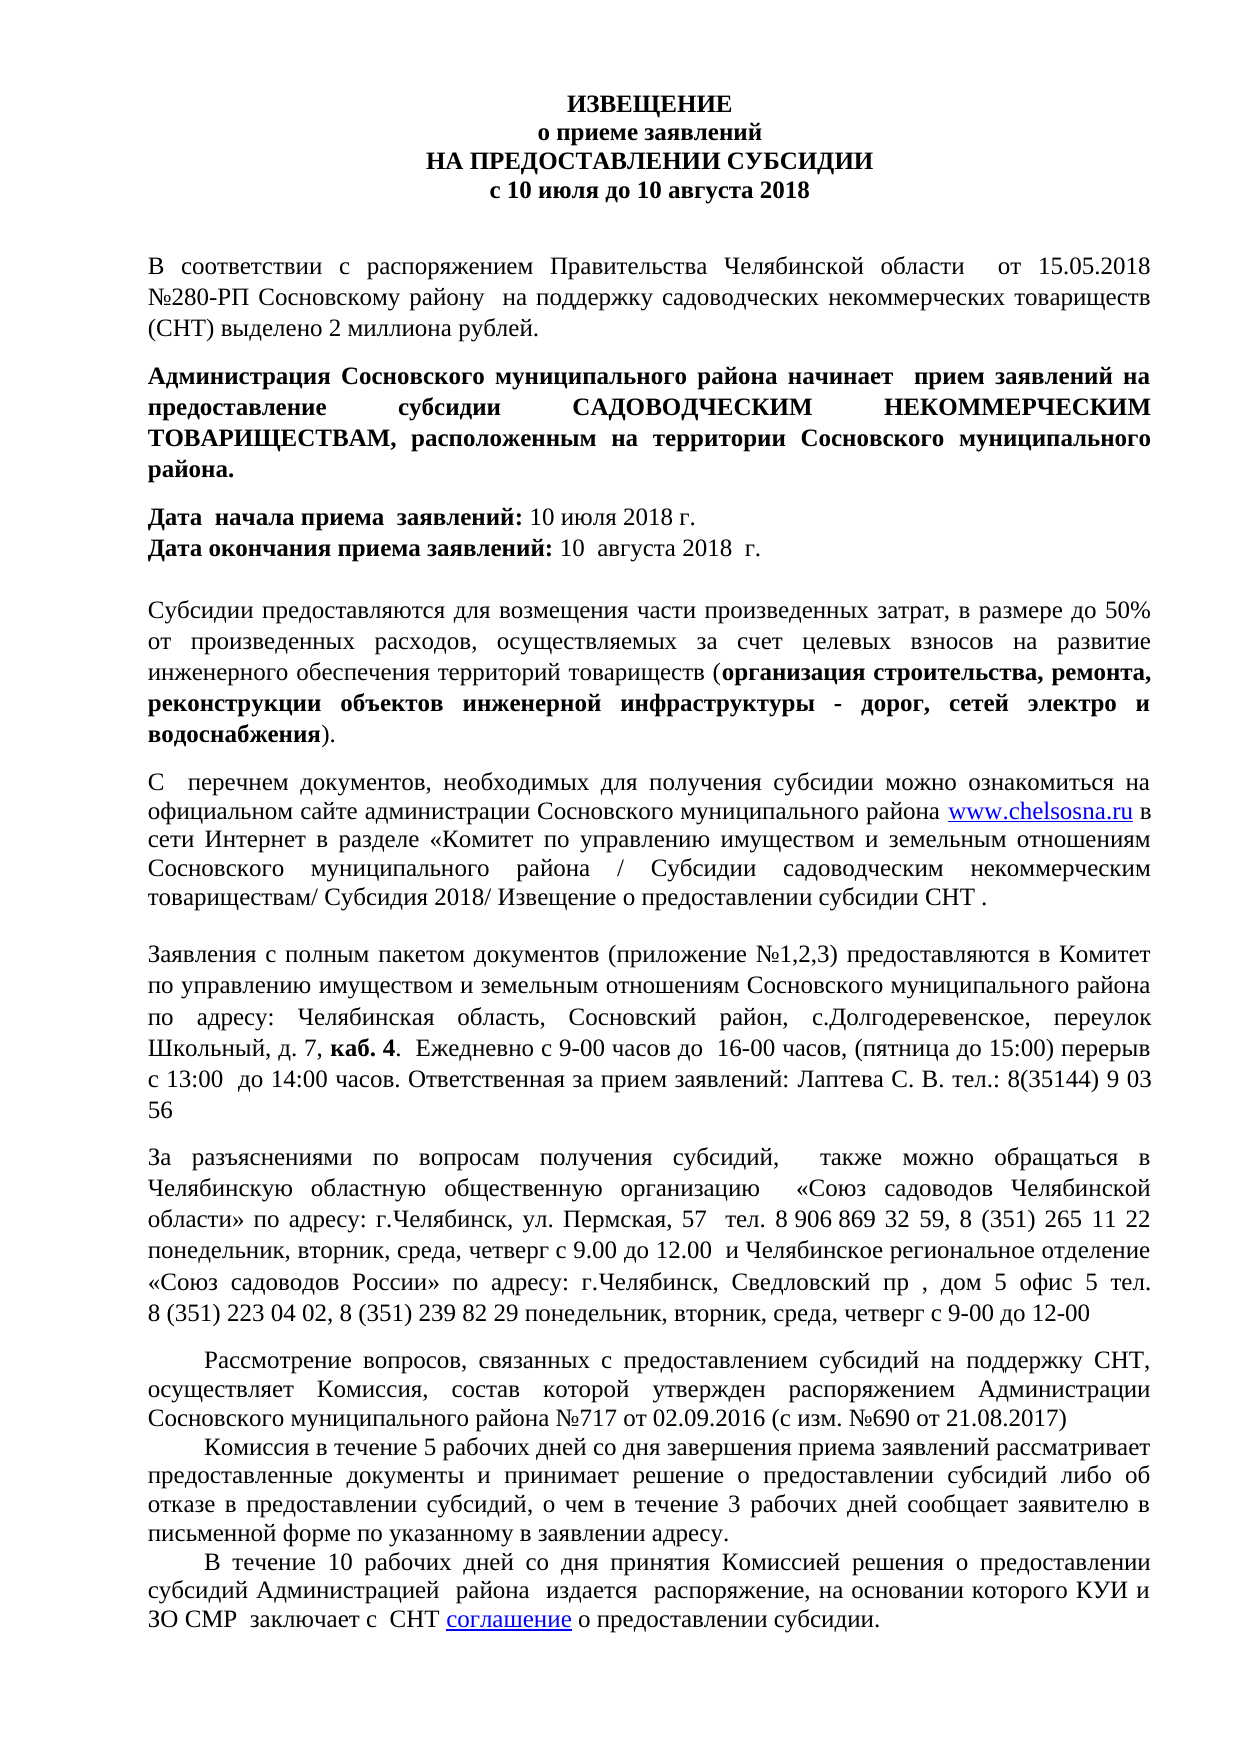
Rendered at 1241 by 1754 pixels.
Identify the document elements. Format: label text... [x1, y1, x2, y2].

text Дата начала приема заявлений: 10 июля 2018 г. [148, 502, 1152, 531]
text ИЗВЕЩЕНИЕ [148, 89, 1152, 117]
text Субсидии предоставляются для возмещения части произведенных затрат, в размере до 50% от произведенных расходов, осуществляемых за счет целевых взносов на развитие инженерного обеспечения территорий товариществ (организация строительства, ремонта, реконструкции объектов инженерной инфраструктуры - дорог, сетей электро и водоснабжения). [148, 595, 1152, 748]
text За разъяснениями по вопросам получения субсидий, также можно обращаться в Челябинскую областную общественную организацию «Союз садоводов Челябинской области» по адресу: г.Челябинск, ул. Пермская, 57 тел. 8 906 869 32 59, 8 (351) 265 11 22 понедельник, вторник, среда, четверг с 9.00 до 12.00 и Челябинское региональное отделение «Союз садоводов России» по адресу: г.Челябинск, Сведловский пр , дом 5 офис 5 тел. 8 (351) 223 04 02, 8 (351) 239 82 29 понедельник, вторник, среда, четверг с 9-00 до 12-00 [148, 1142, 1152, 1326]
text В соответствии с распоряжением Правительства Челябинской области от 15.05.2018 №280-РП Сосновскому району на поддержку садоводческих некоммерческих товариществ (СНТ) выделено 2 миллиона рублей. [148, 251, 1152, 342]
text НА ПРЕДОСТАВЛЕНИИ СУБСИДИИ [148, 146, 1152, 175]
text Дата окончания приема заявлений: 10 августа 2018 г. [148, 533, 1152, 562]
text Администрация Сосновского муниципального района начинает прием заявлений на предоставление субсидии САДОВОДЧЕСКИМ НЕКОММЕРЧЕСКИМ ТОВАРИЩЕСТВАМ, расположенным на территории Сосновского муниципального района. [148, 361, 1152, 483]
text Комиссия в течение 5 рабочих дней со дня завершения приема заявлений рассматривает предоставленные документы и принимает решение о предоставлении субсидий либо об отказе в предоставлении субсидий, о чем в течение 3 рабочих дней сообщает заявителю в письменной форме по указанному в заявлении адресу. [148, 1432, 1152, 1547]
text Заявления с полным пакетом документов (приложение №1,2,3) предоставляются в Комитет по управлению имуществом и земельным отношениям Сосновского муниципального района по адресу: Челябинская область, Сосновский район, с.Долгодеревенское, переулок Школьный, д. 7, каб. 4. Ежедневно с 9-00 часов до 16-00 часов, (пятница до 15:00) перерыв с 13:00 до 14:00 часов. Ответственная за прием заявлений: Лаптева С. В. тел.: 8(35144) 9 03 56 [148, 939, 1152, 1123]
text С перечнем документов, необходимых для получения субсидии можно ознакомиться на официальном сайте администрации Сосновского муниципального района www.chelsosna.ru в сети Интернет в разделе «Комитет по управлению имуществом и земельным отношениям Сосновского муниципального района / Субсидии садоводческим некоммерческим товариществам/ Субсидия 2018/ Извещение о предоставлении субсидии СНТ . [148, 767, 1152, 911]
text Рассмотрение вопросов, связанных с предоставлением субсидий на поддержку СНТ, осуществляет Комиссия, состав которой утвержден распоряжением Администрации Сосновского муниципального района №717 от 02.09.2016 (с изм. №690 от 21.08.2017) [148, 1345, 1152, 1432]
text о приеме заявлений [148, 117, 1152, 146]
text В течение 10 рабочих дней со дня принятия Комиссией решения о предоставлении субсидий Администрацией района издается распоряжение, на основании которого КУИ и ЗО СМР заключает с СНТ соглашение о предоставлении субсидии. [148, 1547, 1152, 1633]
text с 10 июля до 10 августа 2018 [148, 175, 1152, 204]
